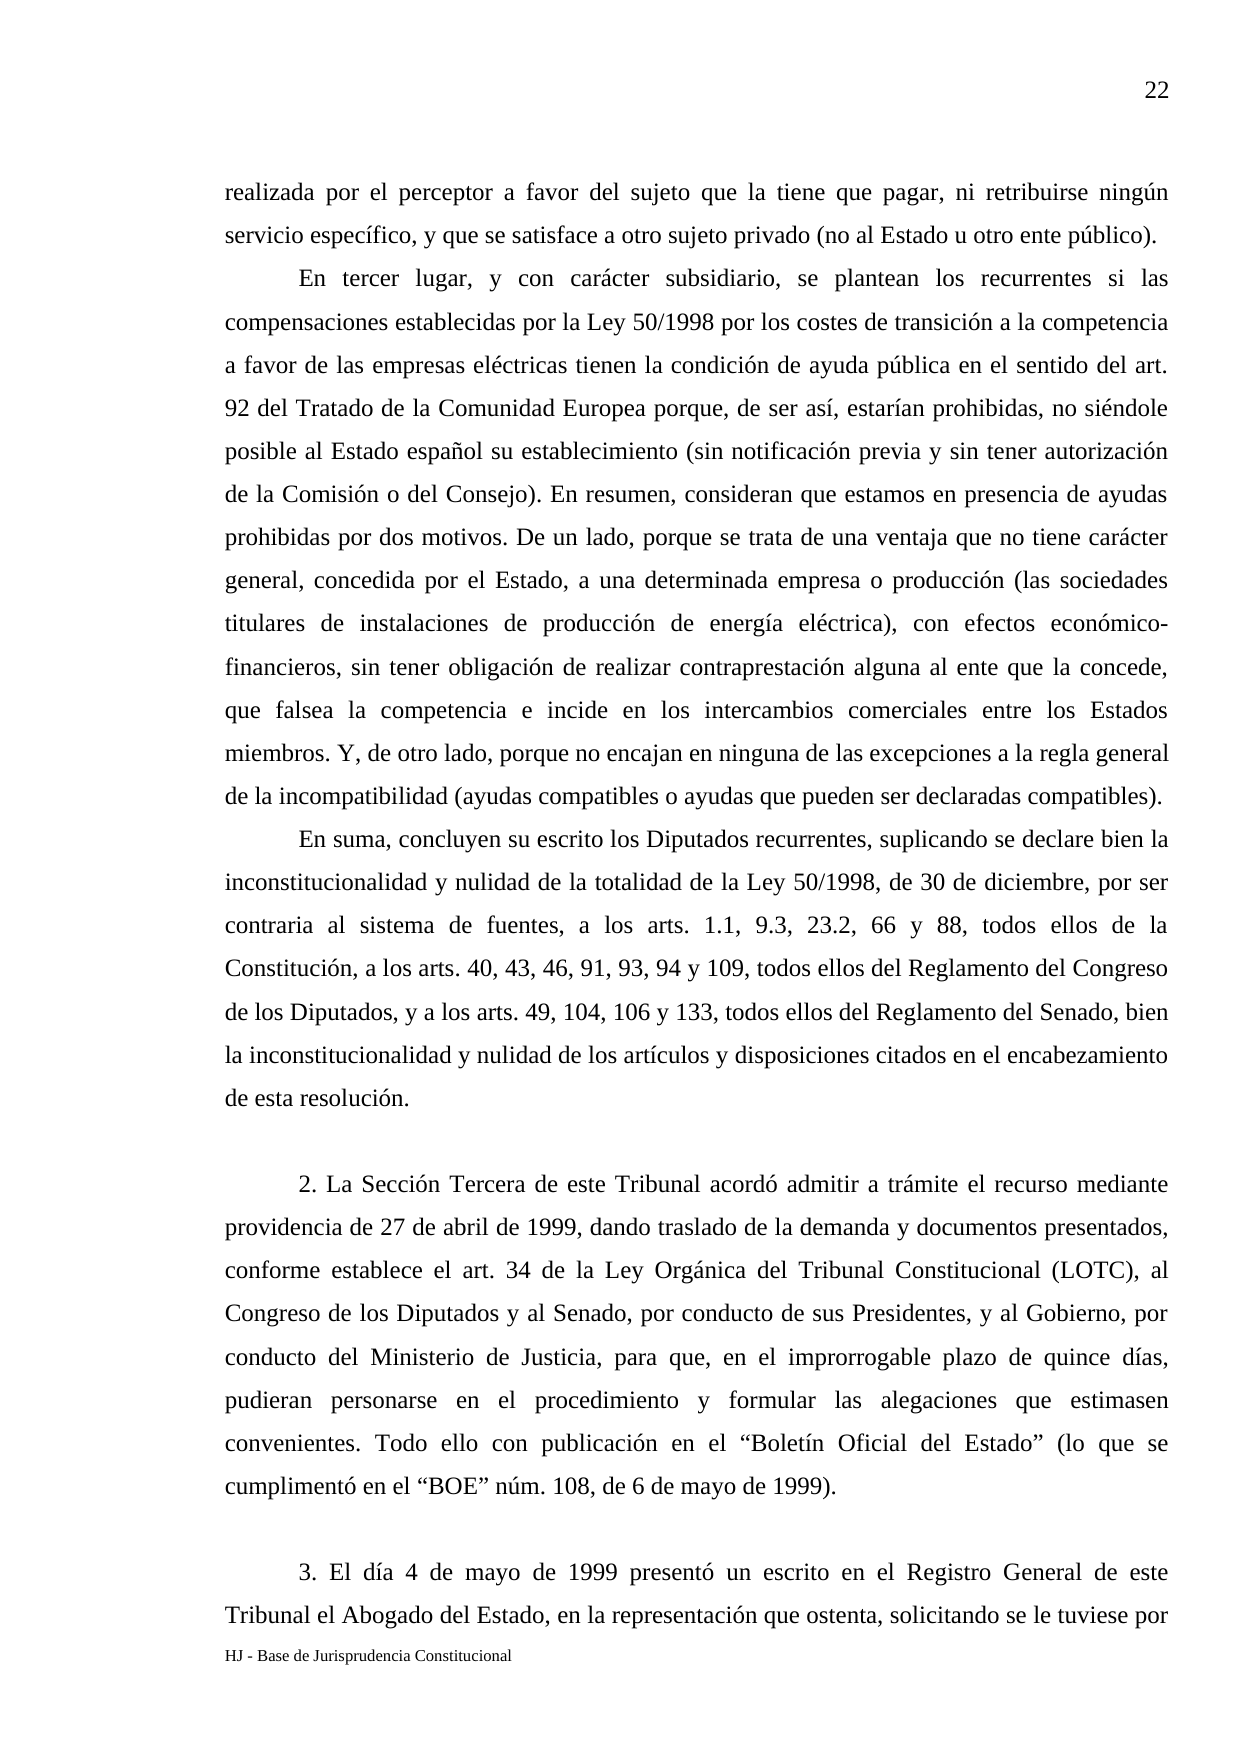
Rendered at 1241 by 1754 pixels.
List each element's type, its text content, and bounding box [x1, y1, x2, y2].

text En tercer lugar, y con carácter subsidiario, se plantean los recurrentes si las compensaciones establecidas por la Ley 50/1998 por los costes de transición a la competencia a favor de las empresas eléctricas tienen la condición de ayuda pública en el sentido del art. 92 del Tratado de la Comunidad Europea porque, de ser así, estarían prohibidas, no siéndole posible al Estado español su establecimiento (sin notificación previa y sin tener autorización de la Comisión o del Consejo). En resumen, consideran que estamos en presencia de ayudas prohibidas por dos motivos. De un lado, porque se trata de una ventaja que no tiene carácter general, concedida por el Estado, a una determinada empresa o producción (las sociedades titulares de instalaciones de producción de energía eléctrica), con efectos económico-financieros, sin tener obligación de realizar contraprestación alguna al ente que la concede, que falsea la competencia e incide en los intercambios comerciales entre los Estados miembros. Y, de otro lado, porque no encajan en ninguna de las excepciones a la regla general de la incompatibilidad (ayudas compatibles o ayudas que pueden ser declaradas compatibles). [224, 263, 1169, 810]
text 2. La Sección Tercera de este Tribunal acordó admitir a trámite el recurso mediante providencia de 27 de abril de 1999, dando traslado de la demanda y documentos presentados, conforme establece el art. 34 de la Ley Orgánica del Tribunal Constitucional (LOTC), al Congreso de los Diputados y al Senado, por conducto de sus Presidentes, y al Gobierno, por conducto del Ministerio de Justicia, para que, en el improrrogable plazo de quince días, pudieran personarse en el procedimiento y formular las alegaciones que estimasen convenientes. Todo ello con publicación en el “Boletín Oficial del Estado” (lo que se cumplimentó en el “BOE” núm. 108, de 6 de mayo de 1999). [224, 1169, 1169, 1500]
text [224, 177, 1169, 249]
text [224, 1557, 1169, 1629]
text En suma, concluyen su escrito los Diputados recurrentes, suplicando se declare bien la inconstitucionalidad y nulidad de la totalidad de la Ley 50/1998, de 30 de diciembre, por ser contraria al sistema de fuentes, a los arts. 1.1, 9.3, 23.2, 66 y 88, todos ellos de la Constitución, a los arts. 40, 43, 46, 91, 93, 94 y 109, todos ellos del Reglamento del Congreso de los Diputados, y a los arts. 49, 104, 106 y 133, todos ellos del Reglamento del Senado, bien la inconstitucionalidad y nulidad de los artículos y disposiciones citados en el encabezamiento de esta resolución. [224, 824, 1169, 1112]
